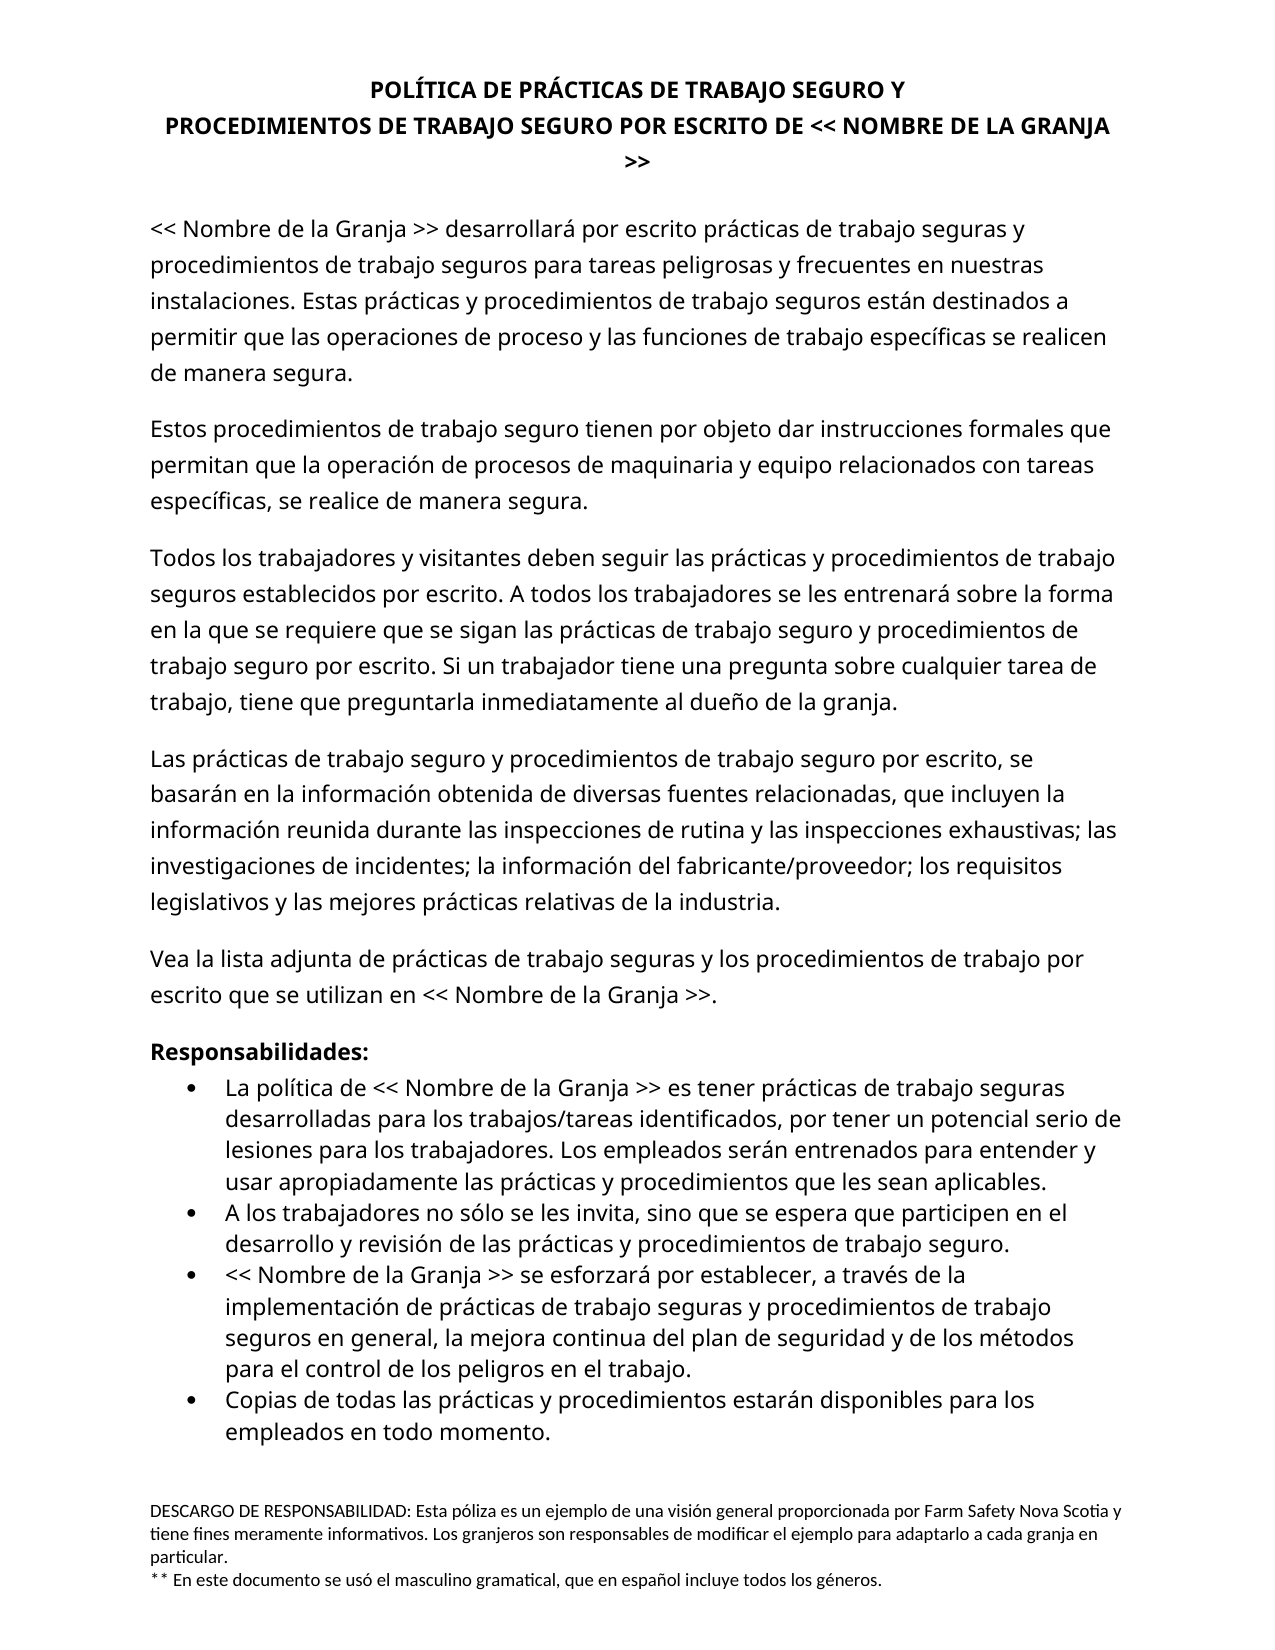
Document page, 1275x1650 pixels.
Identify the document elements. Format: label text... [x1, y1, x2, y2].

text Copias de todas las prácticas y procedimientos estarán disponibles para los empleados en todo momento. [187, 1384, 1125, 1447]
text Todos los trabajadores y visitantes deben seguir las prácticas y procedimientos de trabajo seguros establecidos por escrito. A todos los trabajadores se les entrenará sobre la forma en la que se requiere que se sigan las prácticas de trabajo seguro y procedimientos de trabajo seguro por escrito. Si un trabajador tiene una pregunta sobre cualquier tarea de trabajo, tiene que preguntarla inmediatamente al dueño de la granja. [150, 542, 1125, 717]
text << Nombre de la Granja >> se esforzará por establecer, a través de la implementación de prácticas de trabajo seguras y procedimientos de trabajo seguros en general, la mejora continua del plan de seguridad y de los métodos para el control de los peligros en el trabajo. [187, 1259, 1125, 1384]
text << Nombre de la Granja >> desarrollará por escrito prácticas de trabajo seguras y procedimientos de trabajo seguros para tareas peligrosas y frecuentes en nuestras instalaciones. Estas prácticas y procedimientos de trabajo seguros están destinados a permitir que las operaciones de proceso y las funciones de trabajo específicas se realicen de manera segura. [150, 213, 1125, 388]
text Vea la lista adjunta de prácticas de trabajo seguras y los procedimientos de trabajo por escrito que se utilizan en << Nombre de la Granja >>. [150, 943, 1125, 1010]
text Responsabilidades: [150, 1036, 1125, 1067]
text Estos procedimientos de trabajo seguro tienen por objeto dar instrucciones formales que permitan que la operación de procesos de maquinaria y equipo relacionados con tareas específicas, se realice de manera segura. [150, 413, 1125, 516]
text La política de << Nombre de la Granja >> es tener prácticas de trabajo seguras desarrolladas para los trabajos/tareas identificados, por tener un potencial serio de lesiones para los trabajadores. Los empleados serán entrenados para entender y usar apropiadamente las prácticas y procedimientos que les sean aplicables. [187, 1072, 1125, 1197]
text Las prácticas de trabajo seguro y procedimientos de trabajo seguro por escrito, se basarán en la información obtenida de diversas fuentes relacionadas, que incluyen la información reunida durante las inspecciones de rutina y las inspecciones exhaustivas; las investigaciones de incidentes; la información del fabricante/proveedor; los requisitos legislativos y las mejores prácticas relativas de la industria. [150, 742, 1125, 917]
text A los trabajadores no sólo se les invita, sino que se espera que participen en el desarrollo y revisión de las prácticas y procedimientos de trabajo seguro. [187, 1197, 1125, 1259]
